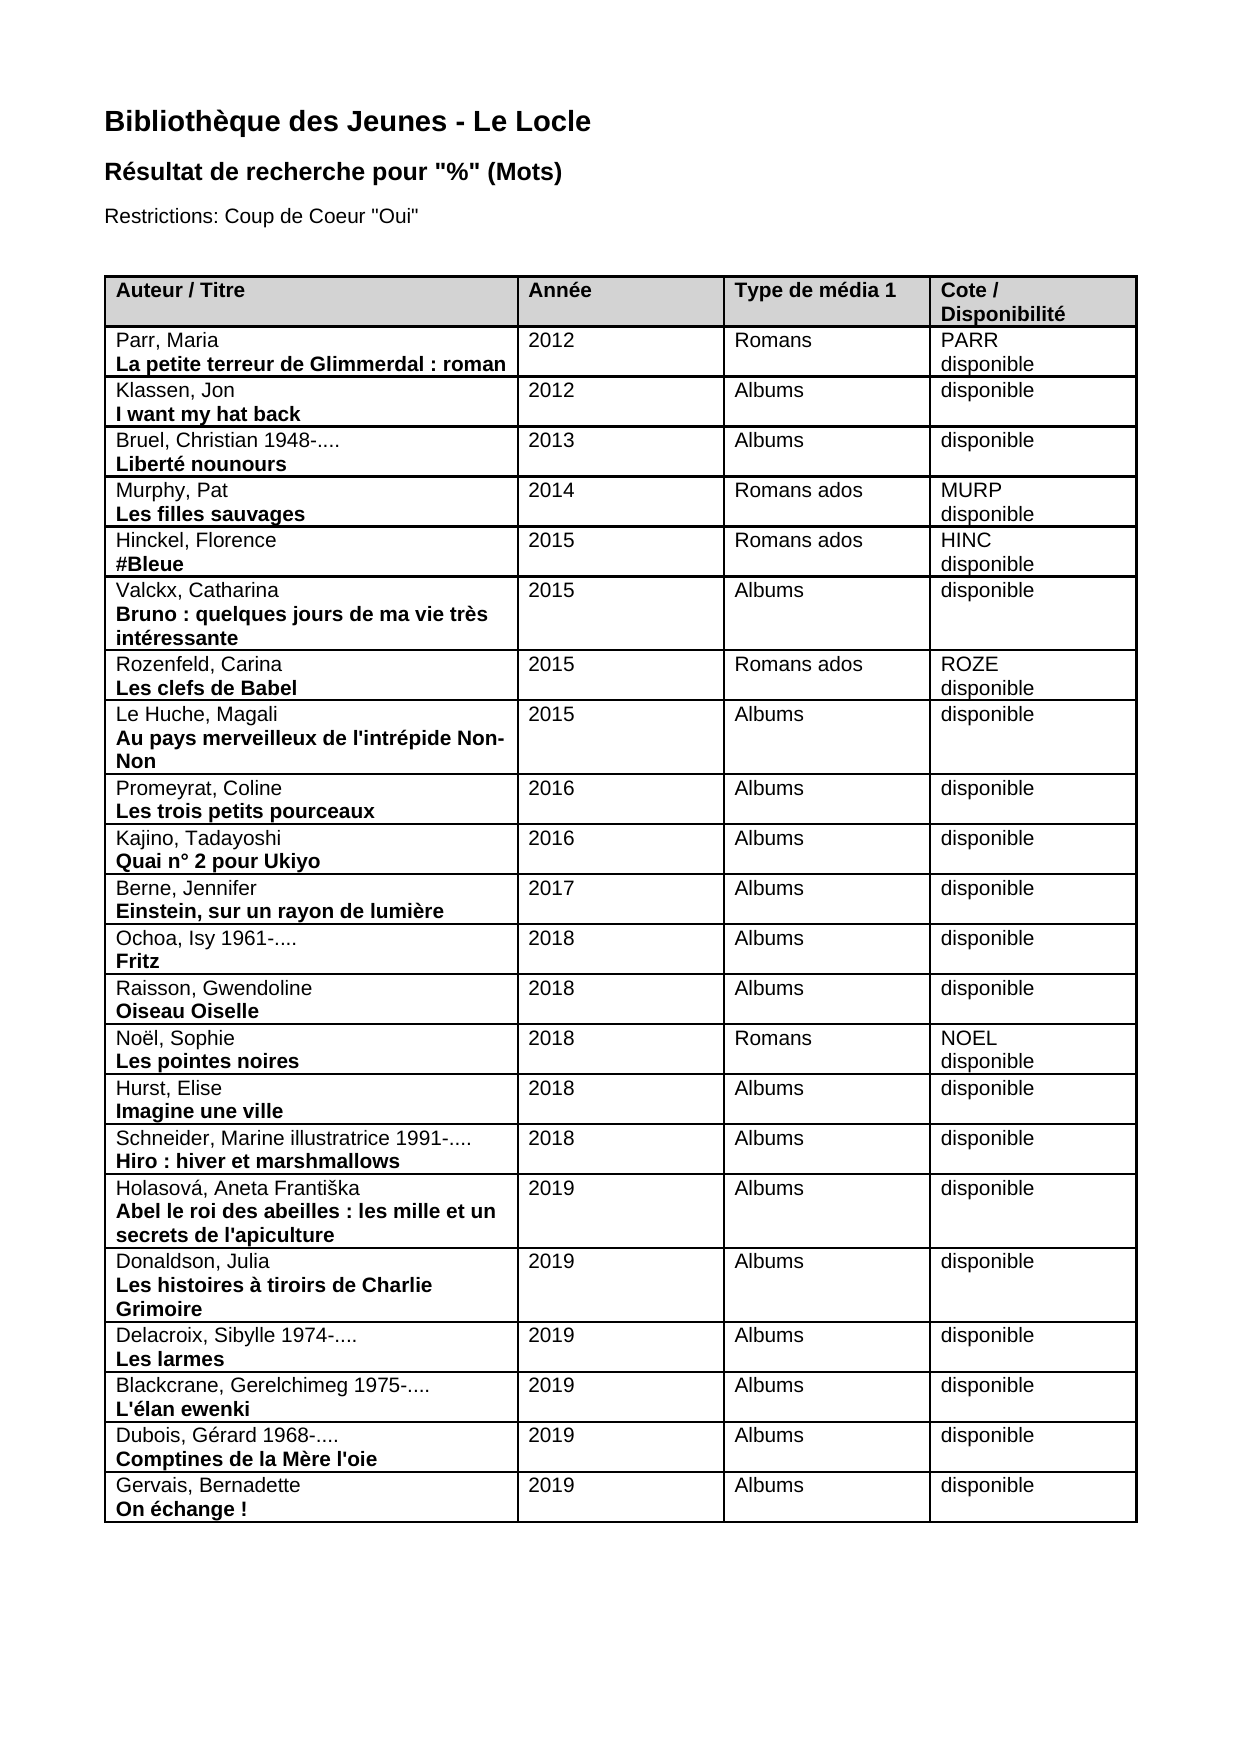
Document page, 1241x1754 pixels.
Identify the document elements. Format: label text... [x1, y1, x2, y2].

table_cell Gervais, Bernadette On échange ! [106, 1473, 517, 1521]
table_cell disponible [931, 875, 1135, 923]
table_cell disponible [931, 1373, 1135, 1421]
table_cell Romans [725, 1025, 929, 1073]
table_cell Schneider, Marine illustratrice 1991-.... Hiro : hiver et marshmallows [106, 1125, 517, 1173]
table_cell disponible [931, 825, 1135, 873]
table_cell disponible [931, 1473, 1135, 1521]
table_cell 2014 [519, 478, 723, 525]
table_cell MURP disponible [931, 478, 1135, 525]
table_cell Ochoa, Isy 1961-.... Fritz [106, 925, 517, 973]
table_header Cote / Disponibilité [931, 278, 1135, 325]
table_cell Albums [725, 1423, 929, 1471]
table_cell disponible [931, 428, 1135, 475]
table_cell 2019 [519, 1473, 723, 1521]
table_cell 2018 [519, 925, 723, 973]
table_cell Albums [725, 1175, 929, 1247]
table_cell Albums [725, 701, 929, 773]
table_cell disponible [931, 578, 1135, 649]
table_cell disponible [931, 378, 1135, 425]
table_cell 2019 [519, 1323, 723, 1371]
table_cell Berne, Jennifer Einstein, sur un rayon de lumière [106, 875, 517, 923]
table_cell Albums [725, 1075, 929, 1123]
text Restrictions: Coup de Coeur "Oui" [104, 204, 1136, 228]
table_cell ROZE disponible [931, 651, 1135, 699]
table_cell 2016 [519, 825, 723, 873]
table_cell 2019 [519, 1373, 723, 1421]
table_cell Albums [725, 825, 929, 873]
table_cell HINC disponible [931, 528, 1135, 575]
table_cell 2016 [519, 775, 723, 823]
text Résultat de recherche pour "%" (Mots) [104, 156, 1136, 185]
table_cell Parr, Maria La petite terreur de Glimmerdal : roman [106, 328, 517, 375]
table_cell Albums [725, 1125, 929, 1173]
table_cell Rozenfeld, Carina Les clefs de Babel [106, 651, 517, 699]
table_cell Albums [725, 378, 929, 425]
table_cell Raisson, Gwendoline Oiseau Oiselle [106, 975, 517, 1023]
table_cell Albums [725, 975, 929, 1023]
table_cell Murphy, Pat Les filles sauvages [106, 478, 517, 525]
table_cell 2018 [519, 1125, 723, 1173]
table_header Type de média 1 [725, 278, 929, 325]
table_cell Dubois, Gérard 1968-.... Comptines de la Mère l'oie [106, 1423, 517, 1471]
table_cell Romans [725, 328, 929, 375]
table_cell 2019 [519, 1175, 723, 1247]
table_header Auteur / Titre [106, 278, 517, 325]
table_cell Albums [725, 1249, 929, 1321]
table_cell disponible [931, 1075, 1135, 1123]
table_cell Albums [725, 925, 929, 973]
table_cell disponible [931, 1249, 1135, 1321]
table_cell Holasová, Aneta Františka Abel le roi des abeilles : les mille et un secrets de l'apiculture [106, 1175, 517, 1247]
table_cell Delacroix, Sibylle 1974-.... Les larmes [106, 1323, 517, 1371]
table_cell Romans ados [725, 651, 929, 699]
table_cell Albums [725, 1373, 929, 1421]
table_cell Albums [725, 775, 929, 823]
table_cell Romans ados [725, 478, 929, 525]
table_cell 2013 [519, 428, 723, 475]
table_cell Romans ados [725, 528, 929, 575]
table_cell 2019 [519, 1423, 723, 1471]
table_cell 2018 [519, 1075, 723, 1123]
table_header Année [519, 278, 723, 325]
table_cell disponible [931, 701, 1135, 773]
table_cell Blackcrane, Gerelchimeg 1975-.... L'élan ewenki [106, 1373, 517, 1421]
table_cell 2015 [519, 701, 723, 773]
table_cell NOEL disponible [931, 1025, 1135, 1073]
table_cell Valckx, Catharina Bruno : quelques jours de ma vie très intéressante [106, 578, 517, 649]
table_cell 2012 [519, 378, 723, 425]
table_cell Albums [725, 1323, 929, 1371]
table_cell Albums [725, 1473, 929, 1521]
table_cell Klassen, Jon I want my hat back [106, 378, 517, 425]
table_cell 2015 [519, 528, 723, 575]
text Bibliothèque des Jeunes - Le Locle [104, 104, 1136, 138]
table_cell disponible [931, 1125, 1135, 1173]
table_cell PARR disponible [931, 328, 1135, 375]
table_cell 2015 [519, 651, 723, 699]
table_cell 2015 [519, 578, 723, 649]
table_cell 2019 [519, 1249, 723, 1321]
table_cell 2012 [519, 328, 723, 375]
table_cell Albums [725, 428, 929, 475]
table_cell Hinckel, Florence #Bleue [106, 528, 517, 575]
table_cell disponible [931, 1175, 1135, 1247]
table_cell Hurst, Elise Imagine une ville [106, 1075, 517, 1123]
table_cell Kajino, Tadayoshi Quai n° 2 pour Ukiyo [106, 825, 517, 873]
table_cell 2018 [519, 1025, 723, 1073]
table_cell Noël, Sophie Les pointes noires [106, 1025, 517, 1073]
table_cell Donaldson, Julia Les histoires à tiroirs de Charlie Grimoire [106, 1249, 517, 1321]
table_cell Albums [725, 875, 929, 923]
table_cell 2018 [519, 975, 723, 1023]
table_cell Bruel, Christian 1948-.... Liberté nounours [106, 428, 517, 475]
table_cell disponible [931, 1323, 1135, 1371]
table_cell disponible [931, 775, 1135, 823]
table_cell Albums [725, 578, 929, 649]
table_cell Promeyrat, Coline Les trois petits pourceaux [106, 775, 517, 823]
table_cell disponible [931, 925, 1135, 973]
table_cell disponible [931, 975, 1135, 1023]
table_cell disponible [931, 1423, 1135, 1471]
table_cell 2017 [519, 875, 723, 923]
table_cell Le Huche, Magali Au pays merveilleux de l'intrépide Non-Non [106, 701, 517, 773]
